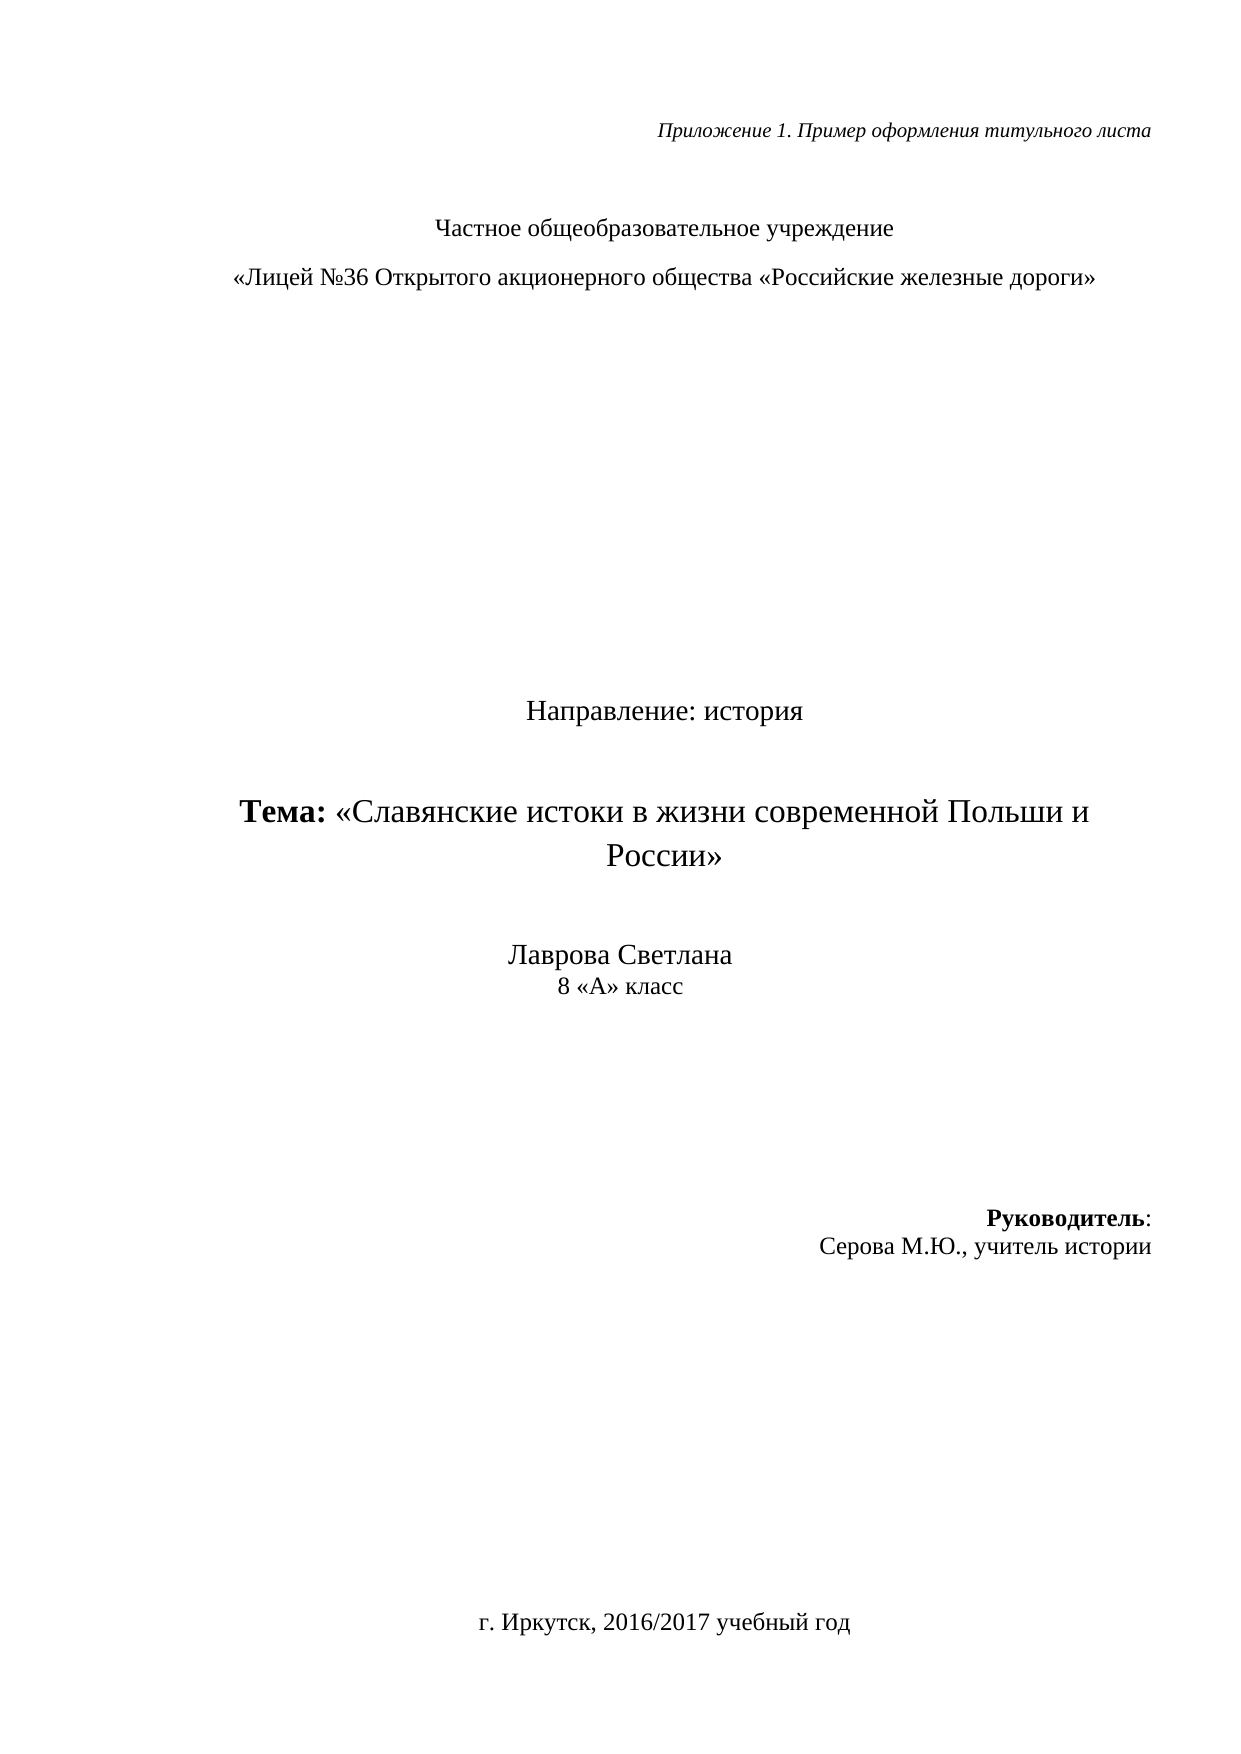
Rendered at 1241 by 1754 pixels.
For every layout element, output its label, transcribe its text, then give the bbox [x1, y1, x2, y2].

text Руководитель: Серова М.Ю., учитель истории [88, 1203, 1152, 1288]
text Тема: «Славянские истоки в жизни современной Польши и России» [177, 752, 1152, 874]
text Лаврова Светлана 8 «А» класс [88, 909, 1152, 1000]
text Частное общеобразовательное учреждение [177, 213, 1152, 241]
text Направление: история [177, 626, 1152, 726]
text «Лицей №36 Открытого акционерного общества «Российские железные дороги» [177, 262, 1152, 291]
text Приложение 1. Пример оформления титульного листа [177, 118, 1152, 142]
text г. Иркутск, 2016/2017 учебный год [177, 1607, 1152, 1636]
